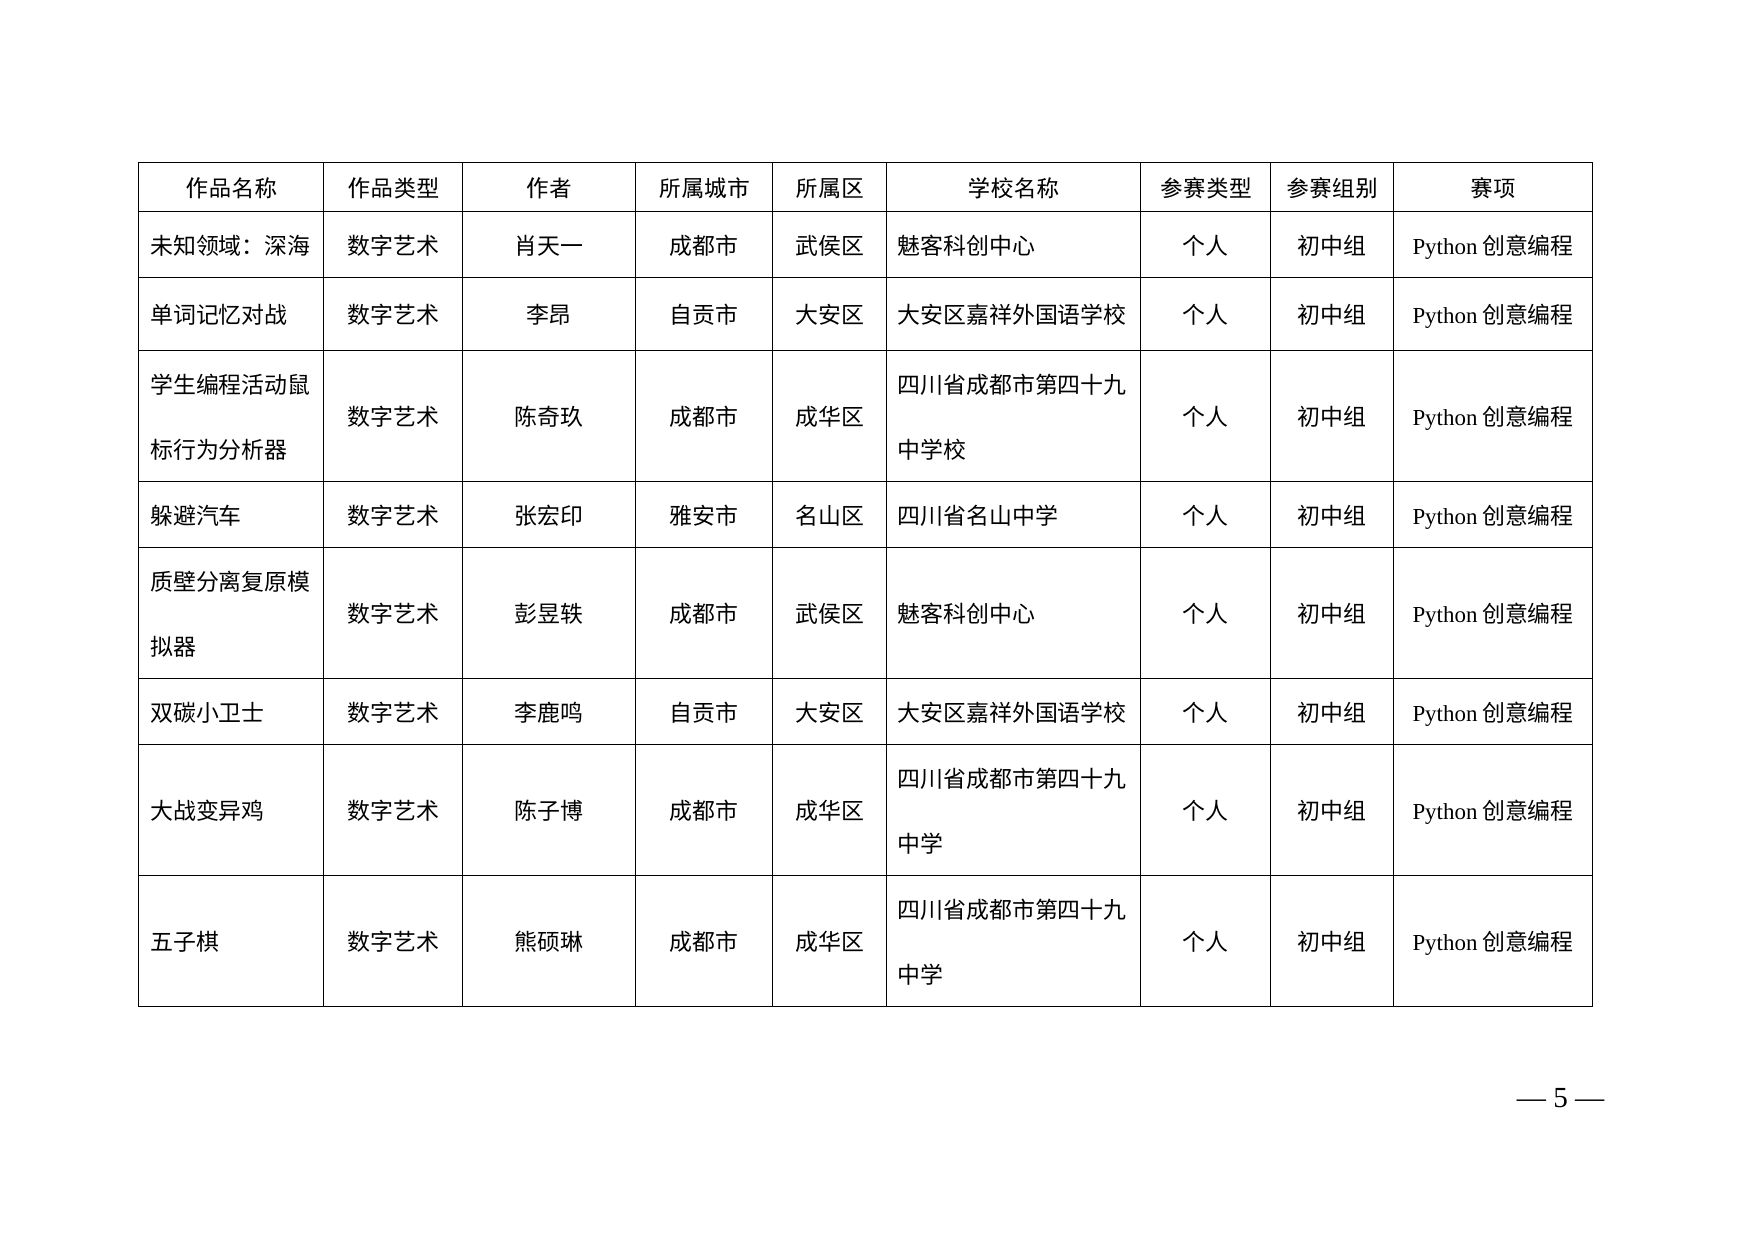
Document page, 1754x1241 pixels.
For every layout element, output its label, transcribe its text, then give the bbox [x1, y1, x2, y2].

table_cell 个人 [1141, 278, 1270, 349]
table_cell 个人 [1141, 548, 1270, 678]
table_header 作品类型 [324, 163, 462, 211]
table_cell 双碳小卫士 [139, 679, 323, 744]
table_cell 大安区 [773, 679, 886, 744]
table_cell 初中组 [1271, 876, 1393, 1006]
table_cell 四川省成都市第四十九中学 [887, 745, 1140, 875]
table_cell 个人 [1141, 212, 1270, 277]
table_cell 四川省名山中学 [887, 482, 1140, 547]
table_cell 数字艺术 [324, 679, 462, 744]
table_cell 熊硕琳 [463, 876, 635, 1006]
table_cell Python创意编程 [1394, 278, 1592, 349]
table_cell 质壁分离复原模拟器 [139, 548, 323, 678]
table_cell Python创意编程 [1394, 876, 1592, 1006]
table_cell 数字艺术 [324, 278, 462, 349]
table_cell Python创意编程 [1394, 212, 1592, 277]
table_cell 学生编程活动鼠标行为分析器 [139, 351, 323, 481]
table_cell 个人 [1141, 351, 1270, 481]
table_cell 数字艺术 [324, 212, 462, 277]
table_cell 成华区 [773, 351, 886, 481]
table_cell 张宏印 [463, 482, 635, 547]
table_cell 大安区嘉祥外国语学校 [887, 278, 1140, 349]
table_cell 陈奇玖 [463, 351, 635, 481]
table_cell 魅客科创中心 [887, 212, 1140, 277]
table_cell 成都市 [636, 548, 772, 678]
table_header 作品名称 [139, 163, 323, 211]
table_cell 成都市 [636, 212, 772, 277]
table_cell 初中组 [1271, 212, 1393, 277]
table_cell 个人 [1141, 679, 1270, 744]
table_cell 成华区 [773, 876, 886, 1006]
table_cell 大战变异鸡 [139, 745, 323, 875]
table_cell 数字艺术 [324, 548, 462, 678]
table_cell 初中组 [1271, 679, 1393, 744]
table_header 学校名称 [887, 163, 1140, 211]
table_cell 初中组 [1271, 351, 1393, 481]
table_cell 数字艺术 [324, 745, 462, 875]
table_cell 个人 [1141, 482, 1270, 547]
table_header 所属城市 [636, 163, 772, 211]
table_cell Python创意编程 [1394, 351, 1592, 481]
table_cell 数字艺术 [324, 351, 462, 481]
table_cell 雅安市 [636, 482, 772, 547]
table_cell 个人 [1141, 876, 1270, 1006]
table_cell Python创意编程 [1394, 548, 1592, 678]
table_header 赛项 [1394, 163, 1592, 211]
table_cell 大安区嘉祥外国语学校 [887, 679, 1140, 744]
table_cell 初中组 [1271, 482, 1393, 547]
table_cell 自贡市 [636, 278, 772, 349]
table_cell 躲避汽车 [139, 482, 323, 547]
table_cell 初中组 [1271, 745, 1393, 875]
table_header 参赛类型 [1141, 163, 1270, 211]
table_cell 四川省成都市第四十九中学 [887, 876, 1140, 1006]
table_header 作者 [463, 163, 635, 211]
table_cell 成华区 [773, 745, 886, 875]
table_cell 成都市 [636, 745, 772, 875]
table_cell 数字艺术 [324, 876, 462, 1006]
table_cell 四川省成都市第四十九中学校 [887, 351, 1140, 481]
table_cell 李鹿鸣 [463, 679, 635, 744]
table_cell 武侯区 [773, 548, 886, 678]
table_cell 名山区 [773, 482, 886, 547]
table_cell 初中组 [1271, 548, 1393, 678]
table_cell 个人 [1141, 745, 1270, 875]
table_cell 自贡市 [636, 679, 772, 744]
table_cell 五子棋 [139, 876, 323, 1006]
table_cell 李昂 [463, 278, 635, 349]
table_cell 数字艺术 [324, 482, 462, 547]
table_cell 魅客科创中心 [887, 548, 1140, 678]
table_cell 肖天一 [463, 212, 635, 277]
table_cell 初中组 [1271, 278, 1393, 349]
table_cell 彭昱轶 [463, 548, 635, 678]
table_cell Python创意编程 [1394, 679, 1592, 744]
table_cell 武侯区 [773, 212, 886, 277]
table_cell 成都市 [636, 876, 772, 1006]
table_cell 未知领域：深海 [139, 212, 323, 277]
table_cell 单词记忆对战 [139, 278, 323, 349]
table_cell Python创意编程 [1394, 745, 1592, 875]
table_cell Python创意编程 [1394, 482, 1592, 547]
table_header 参赛组别 [1271, 163, 1393, 211]
table_cell 大安区 [773, 278, 886, 349]
table_cell 成都市 [636, 351, 772, 481]
table_header 所属区 [773, 163, 886, 211]
table_cell 陈子博 [463, 745, 635, 875]
